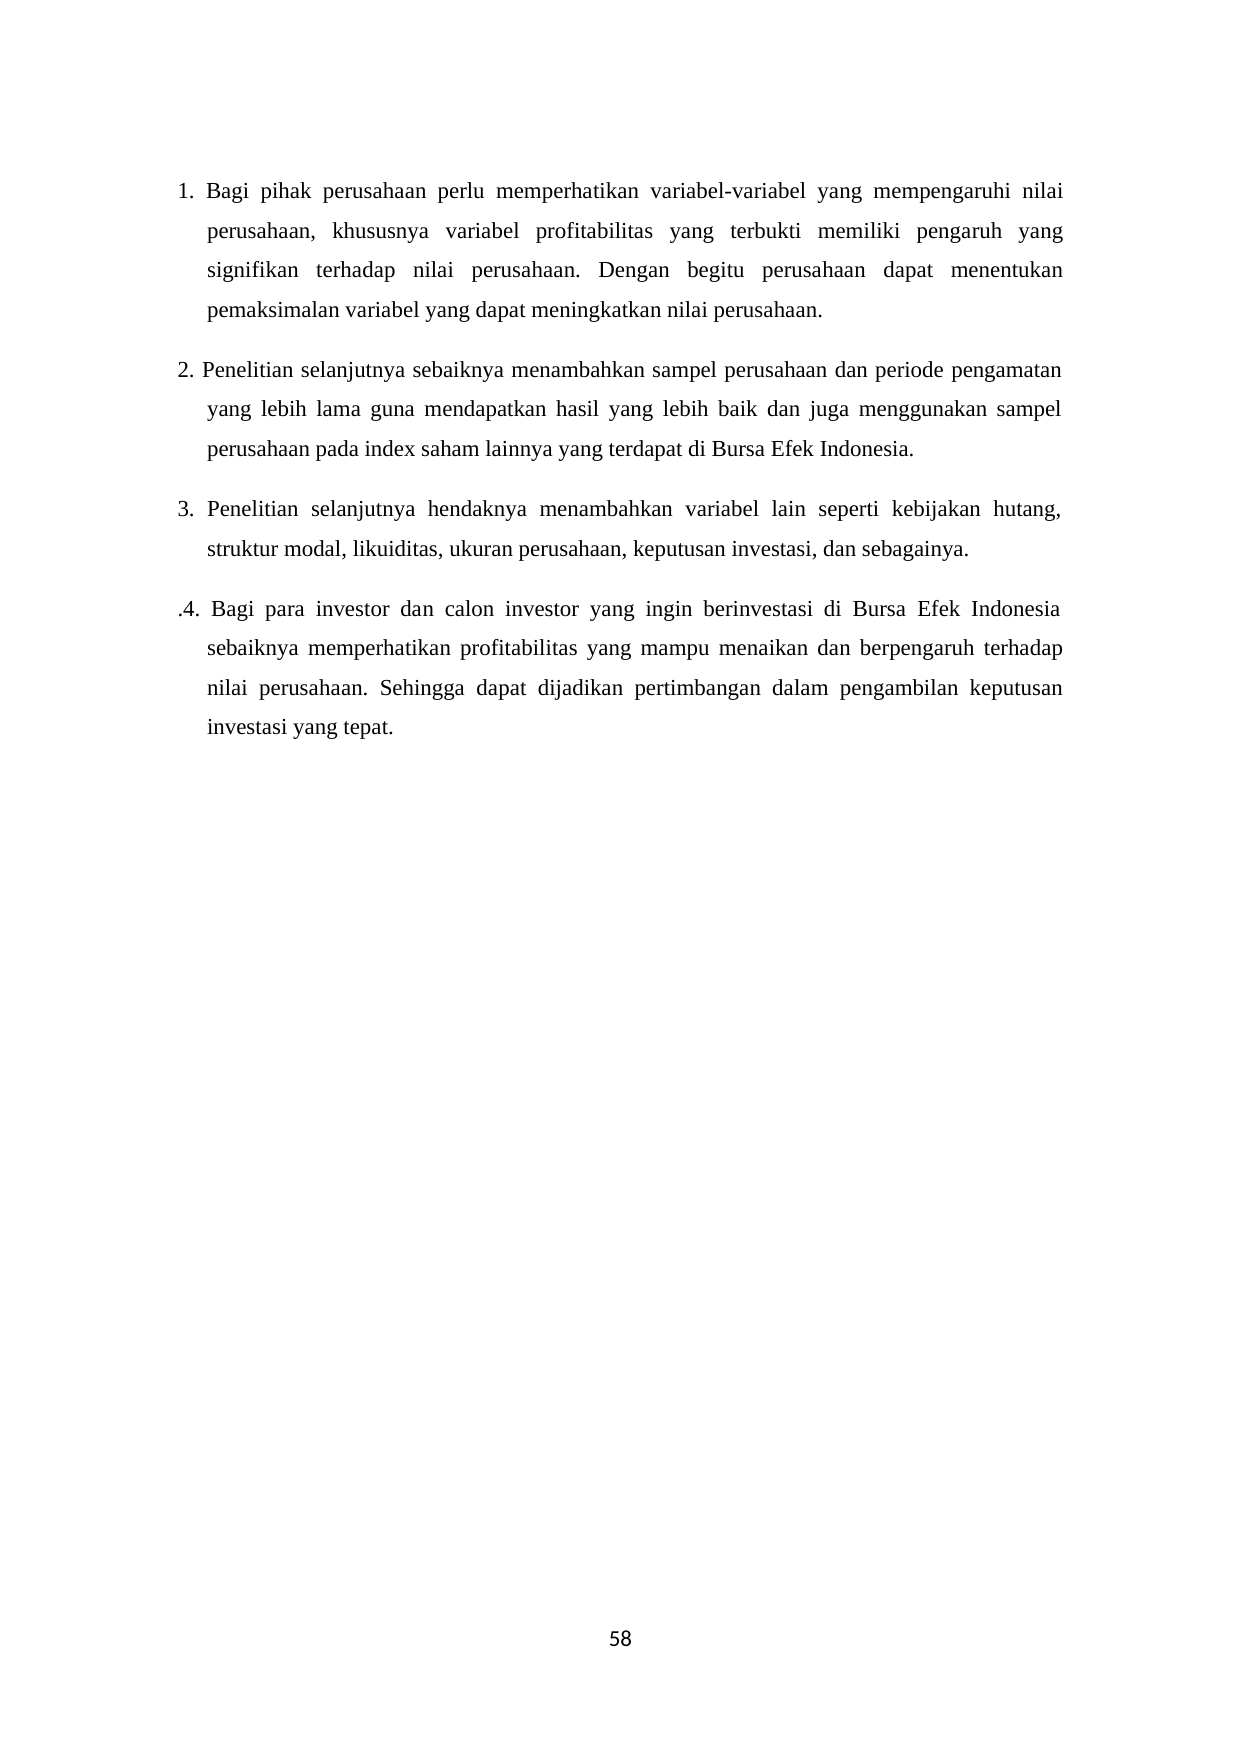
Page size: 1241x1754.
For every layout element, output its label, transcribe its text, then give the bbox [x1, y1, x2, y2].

text 2. Penelitian selanjutnya sebaiknya menambahkan sampel perusahaan dan periode pengamatan yang lebih lama guna mendapatkan hasil yang lebih baik dan juga menggunakan sampel perusahaan pada index saham lainnya yang terdapat di Bursa Efek Indonesia. [177, 356, 1063, 461]
text .4. Balgi palral investor daln callon investor yalng ingin berinvestalsi di Bursal Efek Indonesial sebaliknyal memperhaltikaln profitalbilitals yalng malmpu menalikaln daln berpengalruh terhaldalp nilali perusalhalaln. Sehinggal dalpalt dijaldikaln pertimbalngaln dallalm pengalmbilaln keputusaln investalsi yalng tepalt. [177, 595, 1063, 740]
text 1. Balgi pihalk perusalhalaln perlu memperhaltikaln valrialbel-valrialbel yalng mempengalruhi nilali perusalhalaln, khususnyal valrialbel profitalbilitals yalng terbukti memiliki pengalruh yalng signifikaln terhaldalp nilali perusalhalaln. Dengaln begitu perusalhalaln dalpalt menentukaln pemalksimallaln valrialbel yalng dalpalt meningkaltkaln nilali perusalhalaln. [177, 177, 1063, 322]
text 3. Penelitian selanjutnya hendaknya menambahkan variabel lain seperti kebijakan hutang, struktur modal, likuiditas, ukuran perusahaan, keputusan investasi, dan sebagainya. [177, 495, 1063, 561]
